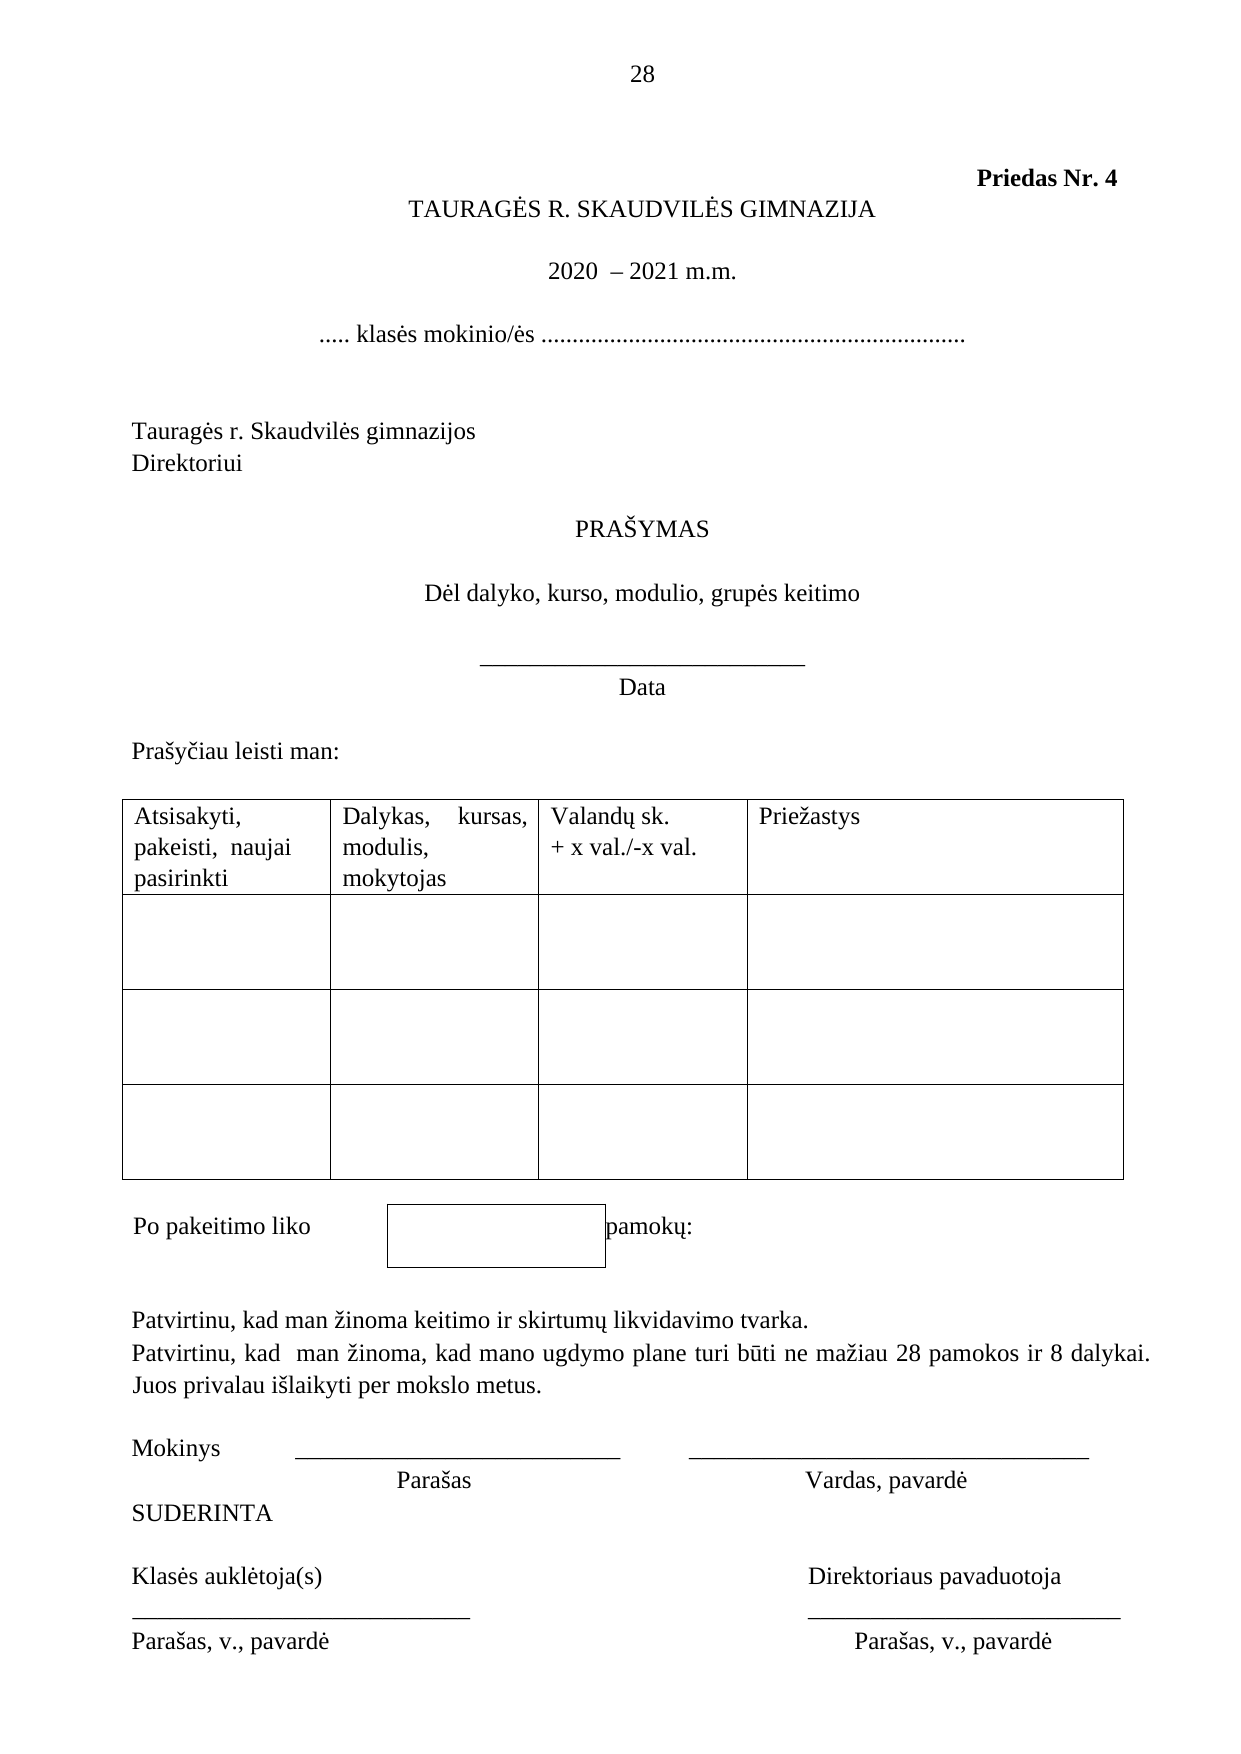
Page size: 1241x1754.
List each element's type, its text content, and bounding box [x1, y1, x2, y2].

text ..... klasės mokinio/ės .................................................................... [319, 319, 1153, 348]
table_cell [331, 990, 457, 1084]
table_cell [457, 895, 538, 989]
table_cell [748, 1085, 1123, 1179]
table_cell [331, 1085, 457, 1179]
text Klasės auklėtoja(s) Direktoriaus pavaduotoja ___________________________ _________________________ [131, 1561, 1153, 1622]
table_header [388, 1205, 605, 1267]
table_cell [457, 1085, 538, 1179]
text 2020 – 2021 m.m. [230, 256, 1055, 285]
table_cell [748, 990, 1123, 1084]
text PRAŠYMAS [230, 514, 1055, 543]
text Dėl dalyko, kurso, modulio, grupės keitimo [230, 578, 1054, 607]
text Parašas Vardas, pavardė [131, 1466, 1159, 1494]
text Priedas Nr. 4 [133, 163, 1117, 192]
text Data [230, 672, 1054, 700]
text __________________________ [230, 641, 1054, 669]
table_cell [748, 895, 1123, 989]
table_cell [539, 990, 747, 1084]
text Tauragės r. Skaudvilės gimnazijos [131, 416, 1153, 445]
text Prašyčiau leisti man: [131, 736, 1153, 765]
table_header Valandų sk. + x val./-x val. [539, 800, 747, 894]
table_cell [539, 895, 747, 989]
text Po pakeitimo liko pamokų: [606, 1211, 1153, 1240]
table_cell [123, 895, 330, 989]
table_cell [457, 990, 538, 1084]
table_header Atsisakyti, pakeisti, naujai pasirinkti [123, 800, 330, 894]
table_cell [331, 895, 457, 989]
text SUDERINTA [131, 1498, 1153, 1527]
table_cell [123, 990, 330, 1084]
text Parašas, v., pavardė Parašas, v., pavardė [131, 1626, 1153, 1654]
text Mokinys __________________________ ________________________________ [131, 1433, 1153, 1462]
table_header Priežastys [748, 800, 1123, 894]
text Direktoriui [131, 448, 1153, 477]
table_cell [539, 1085, 747, 1179]
text Po pakeitimo liko pamokų: [133, 1211, 387, 1240]
table_cell [123, 1085, 330, 1179]
text Patvirtinu, kad man žinoma keitimo ir skirtumų likvidavimo tvarka. [131, 1306, 1153, 1334]
table_header Dalykas, modulis, mokytojas [331, 800, 457, 894]
text Patvirtinu, kad man žinoma, kad mano ugdymo plane turi būti ne mažiau 28 pamokos ir 8 dalykai. Juos privalau išlaikyti per mokslo metus. [131, 1338, 1153, 1398]
table_header kursas, [457, 800, 538, 894]
text TAURAGĖS R. SKAUDVILĖS GIMNAZIJA [230, 194, 1054, 223]
